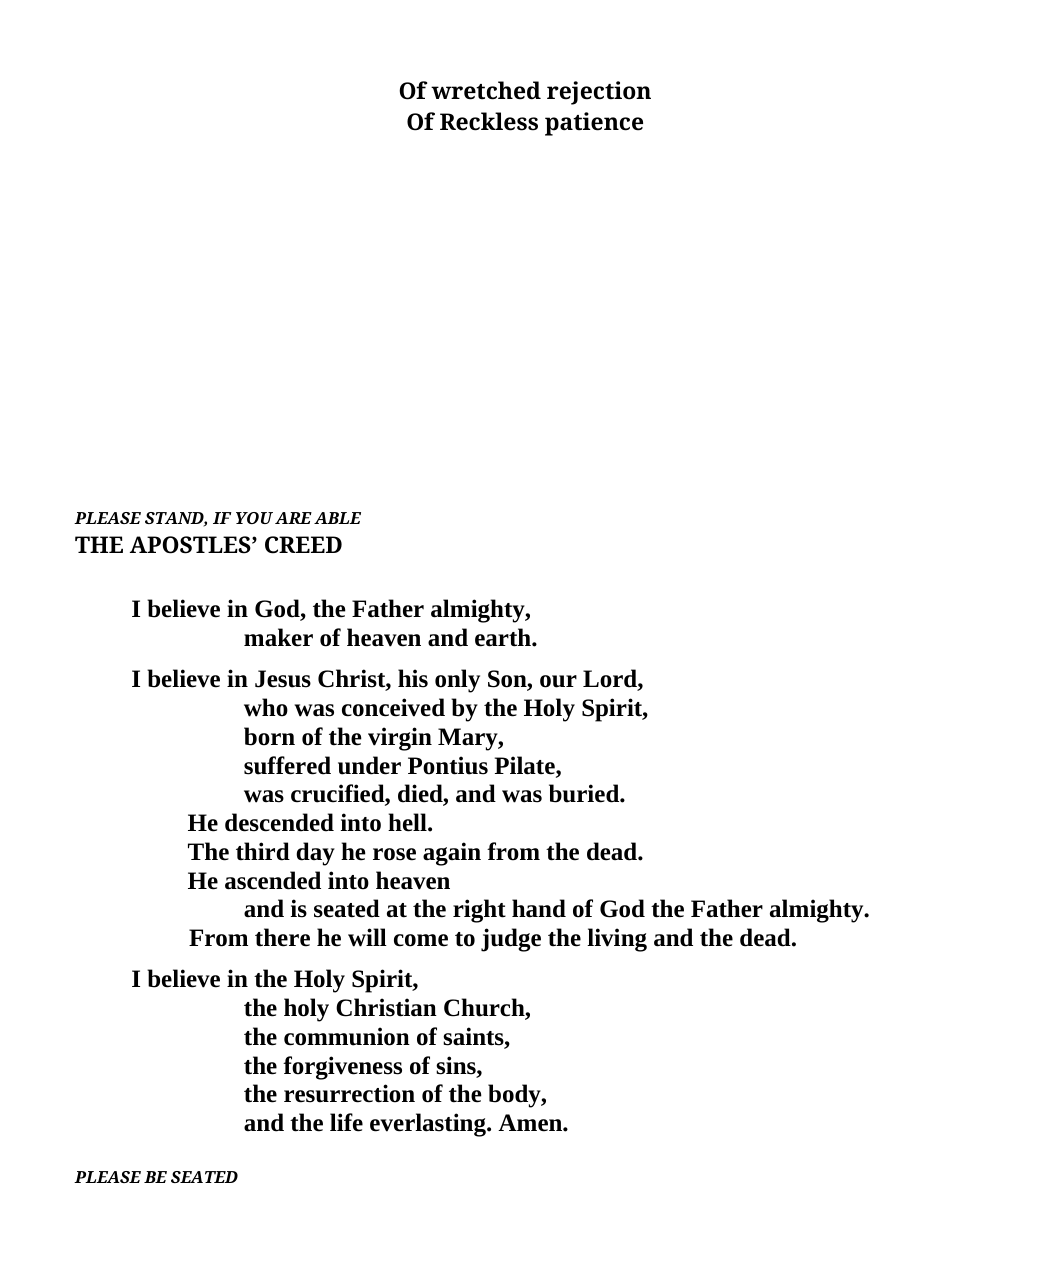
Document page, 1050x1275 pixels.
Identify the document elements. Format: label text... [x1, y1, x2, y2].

text I believe in God, the Father almighty, [75, 594, 975, 623]
text the forgiveness of sins, [169, 1051, 975, 1079]
text who was conceived by the Holy Spirit, [187, 693, 975, 722]
text I believe in the Holy Spirit, [75, 964, 975, 993]
text suffered under Pontius Pilate, [187, 751, 975, 779]
text the communion of saints, [169, 1022, 975, 1051]
text From there he will come to judge the living and the dead. [132, 923, 975, 952]
text and the life everlasting. Amen. [169, 1108, 975, 1137]
text PLEASE BE SEATED [75, 1166, 975, 1188]
text The third day he rose again from the dead. [131, 837, 975, 866]
text PLEASE STAND, IF YOU ARE ABLE [75, 507, 975, 529]
text was crucified, died, and was buried. [187, 779, 975, 808]
text the holy Christian Church, [169, 993, 975, 1022]
text maker of heaven and earth. [187, 623, 975, 652]
text He ascended into heaven [131, 866, 975, 894]
text born of the virgin Mary, [187, 722, 975, 751]
text the resurrection of the body, [169, 1079, 975, 1108]
text and is seated at the right hand of God the Father almighty. [187, 894, 975, 923]
text Of wretched rejection [75, 75, 975, 106]
text THE APOSTLES’ CREED [75, 529, 975, 561]
text He descended into hell. [131, 808, 975, 837]
text Of Reckless patience [75, 106, 975, 137]
text I believe in Jesus Christ, his only Son, our Lord, [75, 664, 975, 693]
